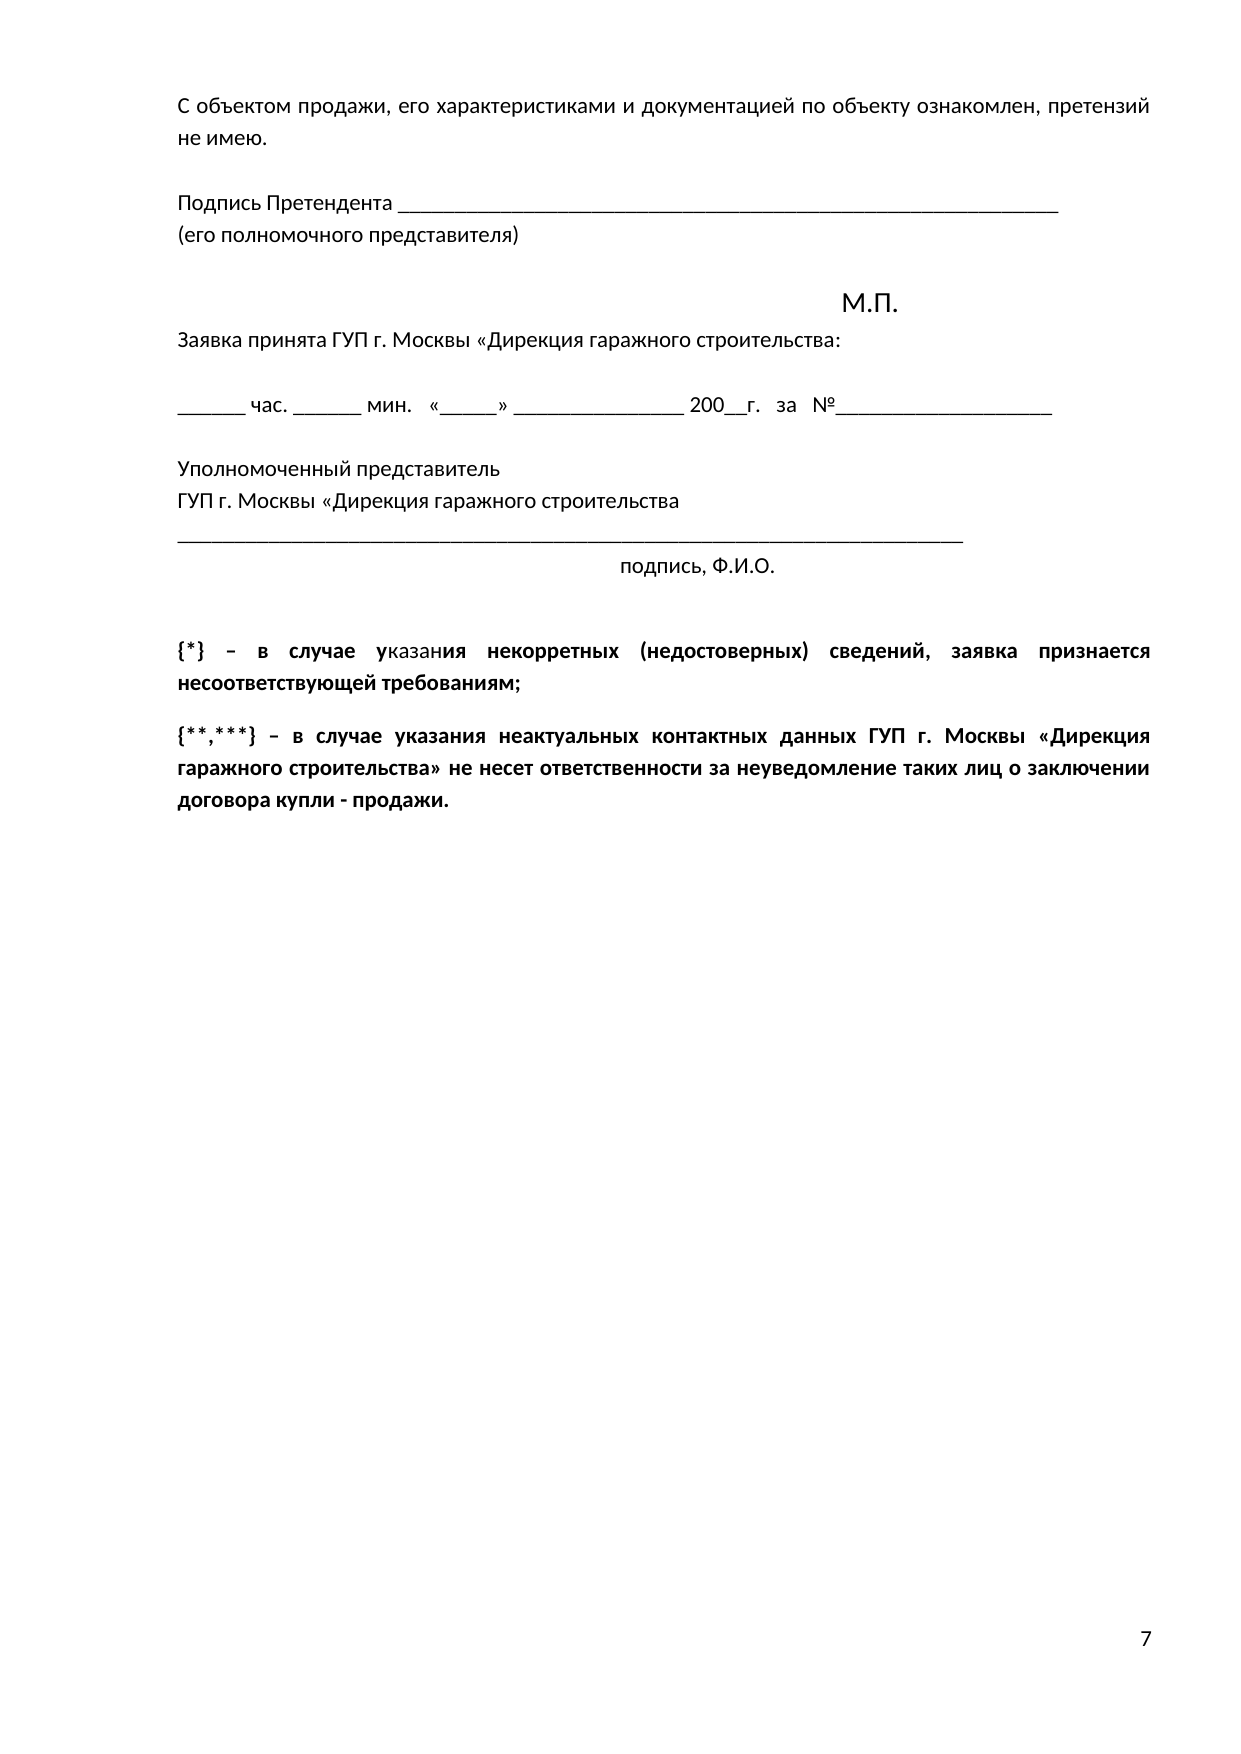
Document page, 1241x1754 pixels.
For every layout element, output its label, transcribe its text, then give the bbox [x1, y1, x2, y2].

text М.П. [767, 284, 1152, 320]
text ______ час. ______ мин. «_____» _______________ 200__г. за №___________________ [177, 390, 1152, 418]
text {**,***} – в случае указания неактуальных контактных данных ГУП г. Москвы «Дирекция гаражного строительства» не несет ответственности за неуведомление таких лиц о заключении договора купли - продажи. [177, 721, 1152, 813]
text ГУП г. Москвы «Дирекция гаражного строительства _____________________________________________________________________ [177, 486, 1152, 547]
text подпись, Ф.И.О. [177, 551, 1152, 579]
text Уполномоченный представитель [177, 454, 1152, 482]
text С объектом продажи, его характеристиками и документацией по объекту ознакомлен, претензий не имею. [177, 91, 1152, 152]
text (его полномочного представителя) [177, 220, 1152, 248]
text Подпись Претендента __________________________________________________________ [177, 188, 1152, 216]
text {*} – в случае указания некорретных (недостоверных) сведений, заявка признается несоответствующей требованиям; [177, 636, 1152, 696]
text Заявка принята ГУП г. Москвы «Дирекция гаражного строительства: [177, 325, 1152, 353]
